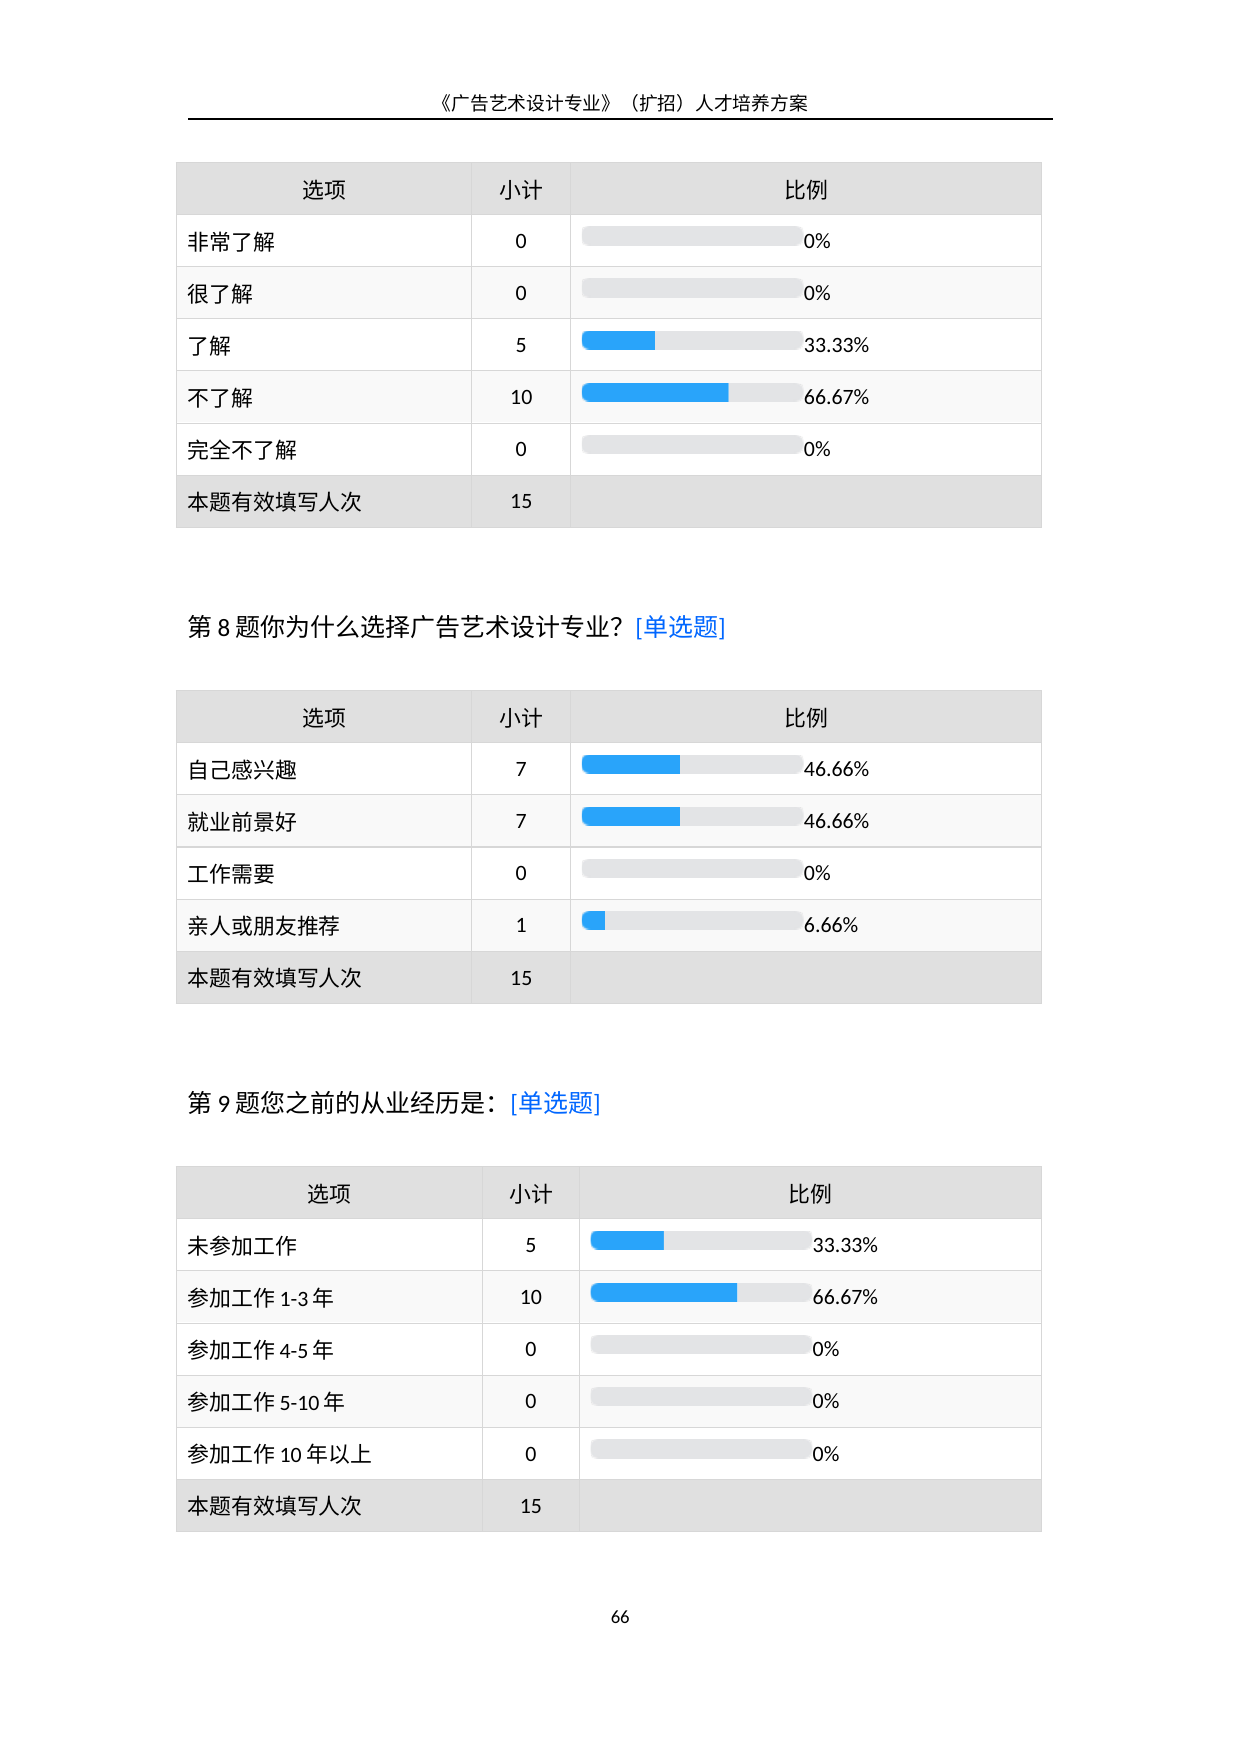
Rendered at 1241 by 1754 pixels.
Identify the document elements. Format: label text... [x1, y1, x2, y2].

table_cell 亲人或朋友推荐 [177, 900, 471, 951]
table_cell 0 [472, 215, 570, 266]
picture [590, 1283, 813, 1302]
table_cell 15 [472, 476, 570, 527]
table_cell 0% [580, 1324, 1041, 1374]
table_cell 0 [483, 1324, 579, 1374]
table_cell 不了解 [177, 371, 471, 422]
table_cell 10 [472, 371, 570, 422]
table_header 选项 [177, 163, 471, 214]
picture [581, 911, 804, 930]
table_cell 15 [472, 952, 570, 1003]
table_cell 就业前景好 [177, 795, 471, 846]
table_cell 完全不了解 [177, 424, 471, 474]
table_cell 7 [472, 795, 570, 846]
picture [581, 278, 804, 298]
table_cell [580, 1480, 1041, 1531]
table_header 小计 [472, 691, 570, 742]
table_cell 未参加工作 [177, 1219, 482, 1270]
picture [590, 1335, 813, 1354]
picture [590, 1231, 813, 1250]
text 第9题您之前的从业经历是：[单选题] [187, 1069, 1053, 1134]
picture [581, 331, 804, 350]
table_cell [571, 952, 1041, 1003]
table_header 选项 [177, 1167, 482, 1218]
table_cell 0% [571, 267, 1041, 318]
table_cell 46.66% [571, 795, 1041, 846]
table_cell 很了解 [177, 267, 471, 318]
table_cell 1 [472, 900, 570, 951]
table_cell 0 [472, 424, 570, 474]
table_cell 本题有效填写人次 [177, 1480, 482, 1531]
table_cell 66.67% [580, 1271, 1041, 1322]
table_cell 本题有效填写人次 [177, 476, 471, 527]
table_cell 0 [483, 1376, 579, 1427]
table_header 小计 [472, 163, 570, 214]
table_cell 5 [483, 1219, 579, 1270]
table_cell 7 [472, 743, 570, 794]
text 第8题你为什么选择广告艺术设计专业？[单选题] [187, 593, 1053, 658]
table_cell 自己感兴趣 [177, 743, 471, 794]
table_header 小计 [483, 1167, 579, 1218]
table_cell 0 [472, 267, 570, 318]
table_cell 6.66% [571, 900, 1041, 951]
table_cell 33.33% [571, 319, 1041, 370]
table_cell 15 [483, 1480, 579, 1531]
picture [581, 383, 804, 402]
table_cell 66.67% [571, 371, 1041, 422]
picture [581, 807, 804, 826]
table_cell 10 [483, 1271, 579, 1322]
table_cell 工作需要 [177, 848, 471, 898]
table_cell 本题有效填写人次 [177, 952, 471, 1003]
table_cell 参加工作5-10年 [177, 1376, 482, 1427]
table_cell 0% [580, 1376, 1041, 1427]
table_cell 5 [472, 319, 570, 370]
table_header 比例 [580, 1167, 1041, 1218]
table_cell 0% [580, 1428, 1041, 1479]
picture [581, 859, 804, 878]
table_cell 0 [472, 848, 570, 898]
table_cell 非常了解 [177, 215, 471, 266]
table_cell 参加工作1-3年 [177, 1271, 482, 1322]
table_cell 0% [571, 215, 1041, 266]
picture [590, 1387, 813, 1406]
table_cell 0% [571, 848, 1041, 898]
picture [581, 435, 804, 454]
table_header 比例 [571, 691, 1041, 742]
table_cell 了解 [177, 319, 471, 370]
picture [581, 226, 804, 246]
picture [590, 1439, 813, 1459]
table_header 比例 [571, 163, 1041, 214]
table_cell 0 [483, 1428, 579, 1479]
table_cell 参加工作10年以上 [177, 1428, 482, 1479]
table_cell 46.66% [571, 743, 1041, 794]
table_header 选项 [177, 691, 471, 742]
table_cell 参加工作4-5年 [177, 1324, 482, 1374]
table_cell 0% [571, 424, 1041, 474]
picture [581, 755, 804, 774]
table_cell [571, 476, 1041, 527]
table_cell 33.33% [580, 1219, 1041, 1270]
